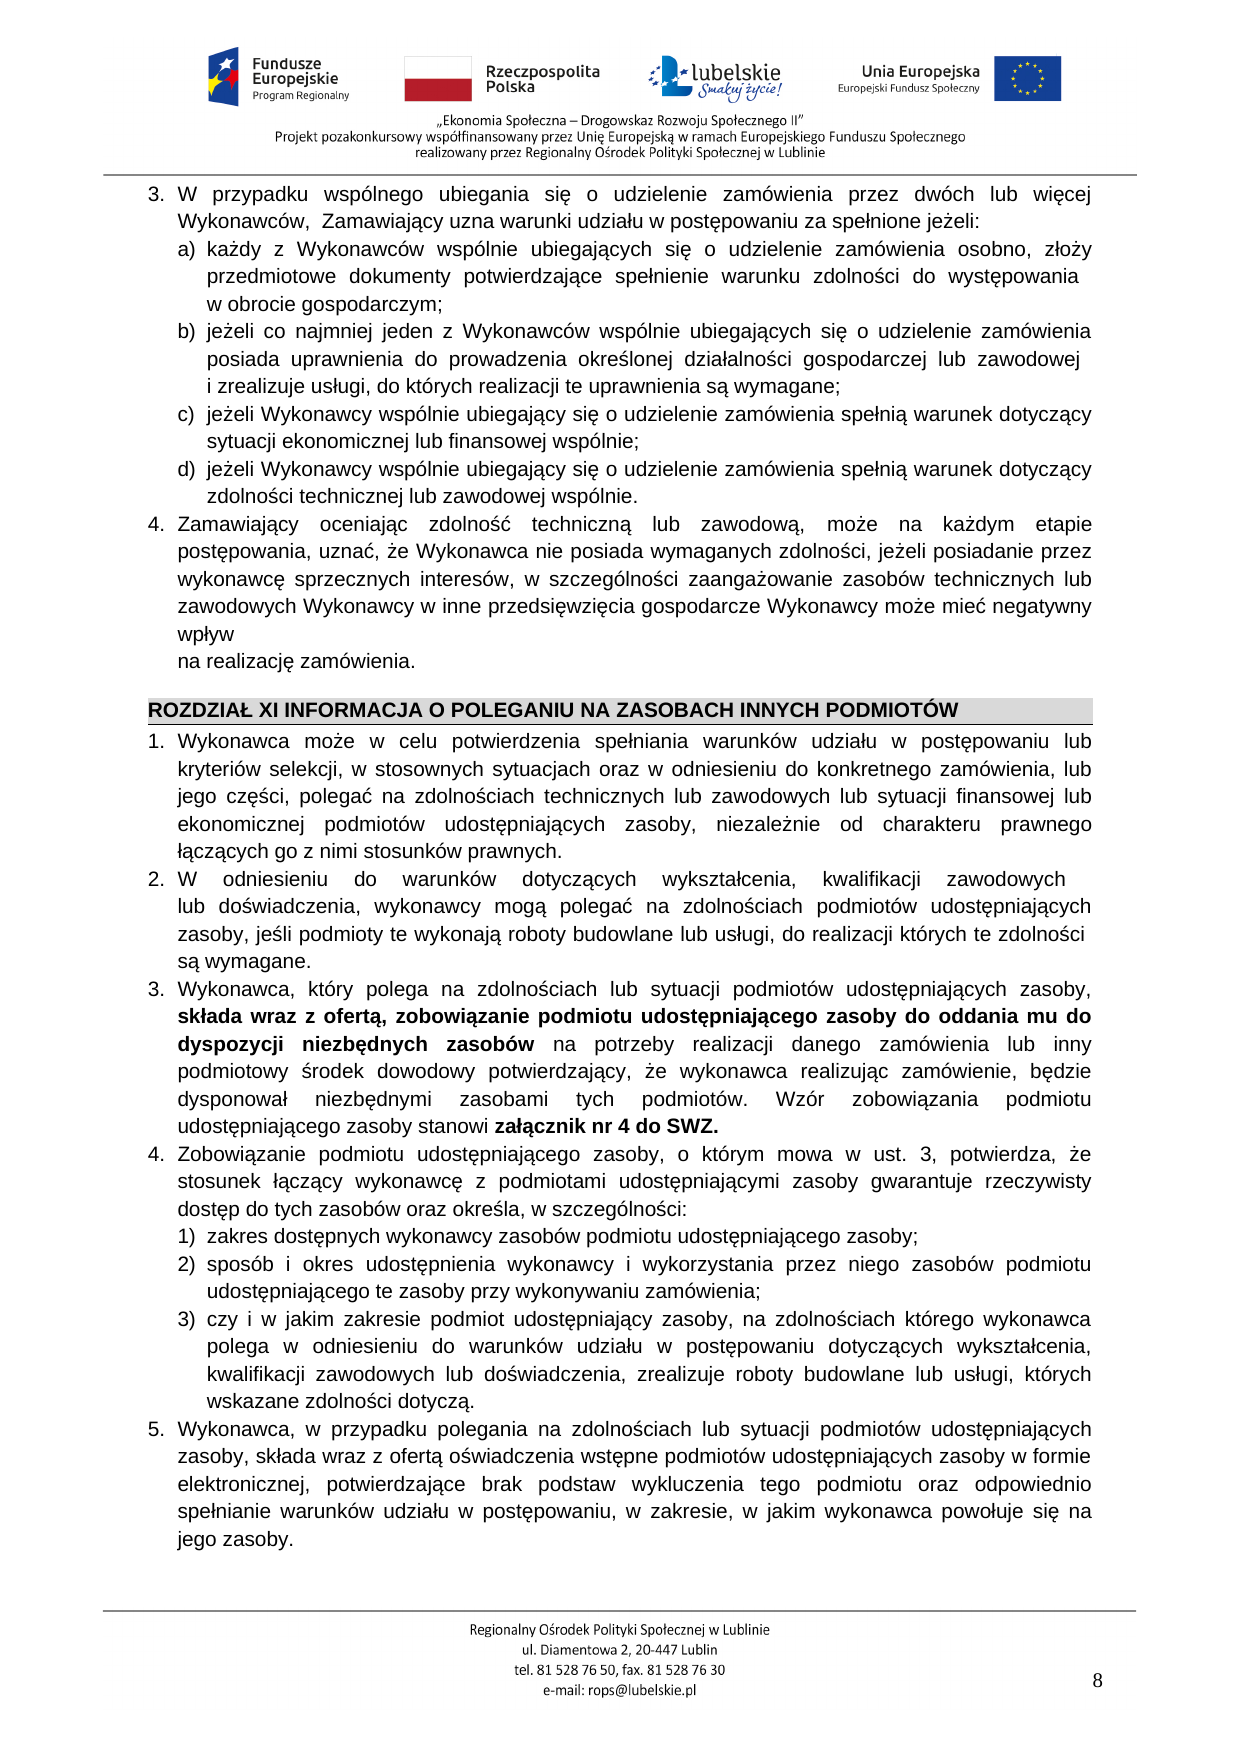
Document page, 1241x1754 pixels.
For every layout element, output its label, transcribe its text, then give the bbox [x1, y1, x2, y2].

list czy i w jakim zakresie podmiot udostępniający zasoby, na zdolnościach którego wykonawca polega w odniesieniu do warunków udziału w postępowaniu dotyczących wykształcenia, kwalifikacji zawodowych lub doświadczenia, zrealizuje roboty budowlane lub usługi, których wskazane zdolności dotyczą. [177, 1306, 1093, 1413]
list W przypadku wspólnego ubiegania się o udzielenie zamówienia przez dwóch lub więcej Wykonawców, Zamawiający uzna warunki udziału w postępowaniu za spełnione jeżeli: [148, 148, 1093, 233]
list zakres dostępnych wykonawcy zasobów podmiotu udostępniającego zasoby; [177, 1224, 1093, 1248]
list Wykonawca może w celu potwierdzenia spełniania warunków udziału w postępowaniu lub kryteriów selekcji, w stosownych sytuacjach oraz w odniesieniu do konkretnego zamówienia, lub jego części, polegać na zdolnościach technicznych lub zawodowych lub sytuacji finansowej lub ekonomicznej podmiotów udostępniających zasoby, niezależnie od charakteru prawnego łączących go z nimi stosunków prawnych. [148, 729, 1093, 863]
list Wykonawca, który polega na zdolnościach lub sytuacji podmiotów udostępniających zasoby, składa wraz z ofertą, zobowiązanie podmiotu udostępniającego zasoby do oddania mu do dyspozycji niezbędnych zasobów na potrzeby realizacji danego zamówienia lub inny podmiotowy środek dowodowy potwierdzający, że wykonawca realizując zamówienie, będzie dysponował niezbędnymi zasobami tych podmiotów. Wzór zobowiązania podmiotu udostępniającego zasoby stanowi załącznik nr 4 do SWZ. [148, 976, 1093, 1138]
list sposób i okres udostępnienia wykonawcy i wykorzystania przez niego zasobów podmiotu udostępniającego te zasoby przy wykonywaniu zamówienia; [177, 1251, 1093, 1303]
list W odniesieniu do warunków dotyczących wykształcenia, kwalifikacji zawodowych lub doświadczenia, wykonawcy mogą polegać na zdolnościach podmiotów udostępniających zasoby, jeśli podmioty te wykonają roboty budowlane lub usługi, do realizacji których te zdolności są wymagane. [148, 866, 1093, 973]
list jeżeli Wykonawcy wspólnie ubiegający się o udzielenie zamówienia spełnią warunek dotyczący sytuacji ekonomicznej lub finansowej wspólnie; [177, 401, 1093, 453]
text ROZDZIAŁ XI INFORMACJA O POLEGANIU NA ZASOBACH INNYCH PODMIOTÓW [148, 698, 1093, 724]
list jeżeli Wykonawcy wspólnie ubiegający się o udzielenie zamówienia spełnią warunek dotyczący zdolności technicznej lub zawodowej wspólnie. [177, 456, 1093, 508]
list Zobowiązanie podmiotu udostępniającego zasoby, o którym mowa w ust. 3, potwierdza, że stosunek łączący wykonawcę z podmiotami udostępniającymi zasoby gwarantuje rzeczywisty dostęp do tych zasobów oraz określa, w szczególności: [148, 1141, 1093, 1220]
picture [103, 37, 1137, 178]
list każdy z Wykonawców wspólnie ubiegających się o udzielenie zamówienia osobno, złoży przedmiotowe dokumenty potwierdzające spełnienie warunku zdolności do występowania w obrocie gospodarczym; [177, 236, 1093, 315]
picture [102, 1607, 1137, 1710]
list jeżeli co najmniej jeden z Wykonawców wspólnie ubiegających się o udzielenie zamówienia posiada uprawnienia do prowadzenia określonej działalności gospodarczej lub zawodowej i zrealizuje usługi, do których realizacji te uprawnienia są wymagane; [177, 319, 1093, 398]
list Zamawiający oceniając zdolność techniczną lub zawodową, może na każdym etapie postępowania, uznać, że Wykonawca nie posiada wymaganych zdolności, jeżeli posiadanie przez wykonawcę sprzecznych interesów, w szczególności zaangażowanie zasobów technicznych lub zawodowych Wykonawcy w inne przedsięwzięcia gospodarcze Wykonawcy może mieć negatywny wpływ na realizację zamówienia. [148, 511, 1093, 673]
list Wykonawca, w przypadku polegania na zdolnościach lub sytuacji podmiotów udostępniających zasoby, składa wraz z ofertą oświadczenia wstępne podmiotów udostępniających zasoby w formie elektronicznej, potwierdzające brak podstaw wykluczenia tego podmiotu oraz odpowiednio spełnianie warunków udziału w postępowaniu, w zakresie, w jakim wykonawca powołuje się na jego zasoby. [148, 1416, 1093, 1550]
